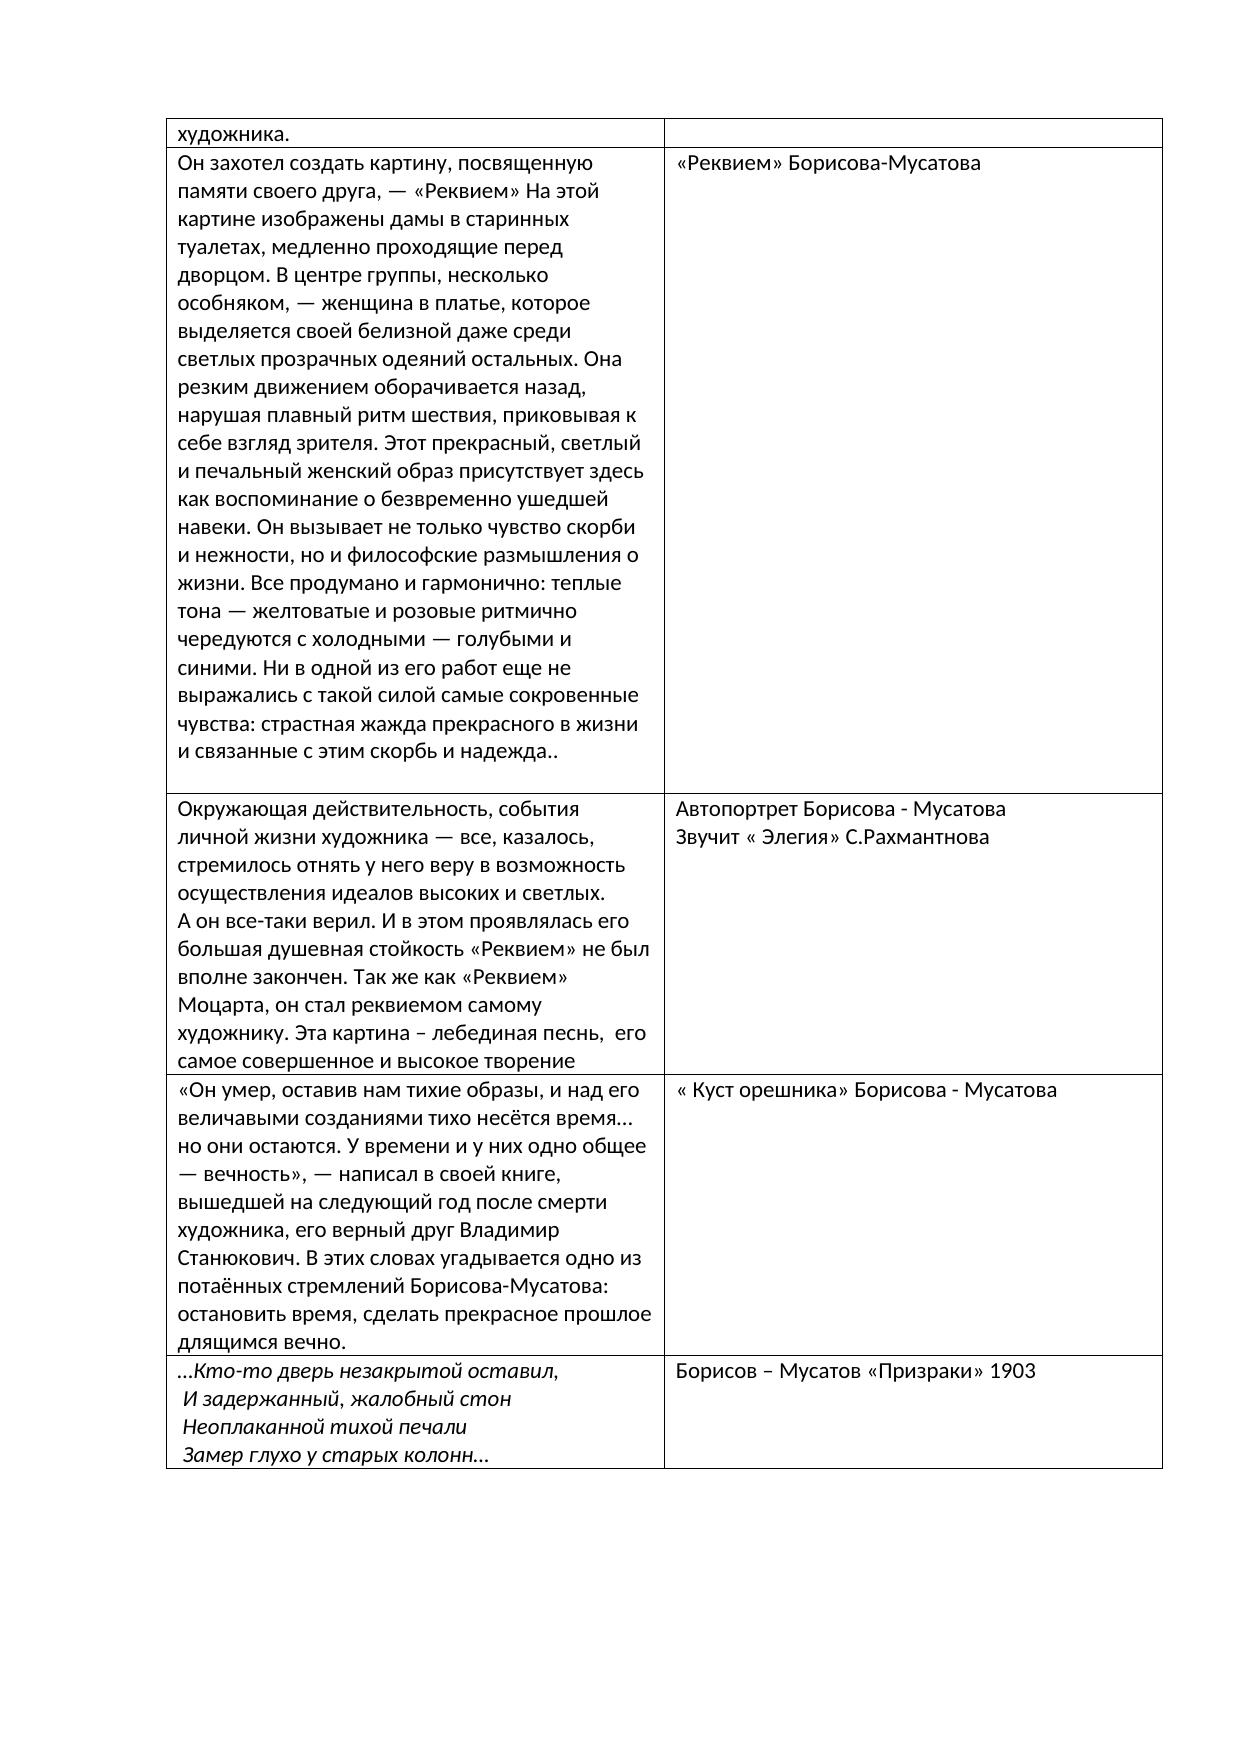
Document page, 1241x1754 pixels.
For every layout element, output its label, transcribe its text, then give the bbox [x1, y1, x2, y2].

table_cell Окружающая действительность, события личной жизни художника — все, казалось, стремилось отнять у него веру в возможность осуществления идеалов высоких и светлых. А он все-таки верил. И в этом проявлялась его большая душевная стойкость «Реквием» не был вполне закончен. Так же как «Реквием» Моцарта, он стал реквиемом самому художнику. Эта картина – лебединая песнь, его самое совершенное и высокое творение [167, 794, 664, 1074]
table_cell «Реквием» Борисова-Мусатова [665, 148, 1162, 793]
table_cell Он захотел создать картину, посвященную памяти своего друга, — «Реквием» На этой картине изображены дамы в старинных туалетах, медленно проходящие перед дворцом. В центре группы, несколько особняком, — женщина в платье, которое выделяется своей белизной даже среди светлых прозрачных одеяний остальных. Она резким движением оборачивается назад, нарушая плавный ритм шествия, приковывая к себе взгляд зрителя. Этот прекрасный, светлый и печальный женский образ присутствует здесь как воспоминание о безвременно ушедшей навеки. Он вызывает не только чувство скорби и нежности, но и философские размышления о жизни. Все продумано и гармонично: теплые тона — желтоватые и розовые ритмично чередуются с холодными — голубыми и синими. Ни в одной из его работ еще не выражались с такой силой самые сокровенные чувства: страстная жажда прекрасного в жизни и связанные с этим скорбь и надежда.. [167, 148, 664, 793]
table_cell Борисов – Мусатов «Призраки» 1903 [665, 1356, 1162, 1468]
table_cell «Он умер, оставив нам тихие образы, и над его величавыми созданиями тихо несётся время… но они остаются. У времени и у них одно общее — вечность», — написал в своей книге, вышедшей на следующий год после смерти художника, его верный друг Владимир Станюкович. В этих словах угадывается одно из потаённых стремлений Борисова-Мусатова: остановить время, сделать прекрасное прошлое длящимся вечно. [167, 1075, 664, 1355]
table_cell …Кто-то дверь незакрытой оставил, И задержанный, жалобный стон Неоплаканной тихой печали Замер глухо у старых колонн… [167, 1356, 664, 1468]
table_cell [167, 119, 664, 147]
table_cell Автопортрет Борисова - Мусатова Звучит « Элегия» С.Рахмантнова [665, 794, 1162, 1074]
table_cell « Куст орешника» Борисова - Мусатова [665, 1075, 1162, 1355]
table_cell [665, 119, 1162, 147]
